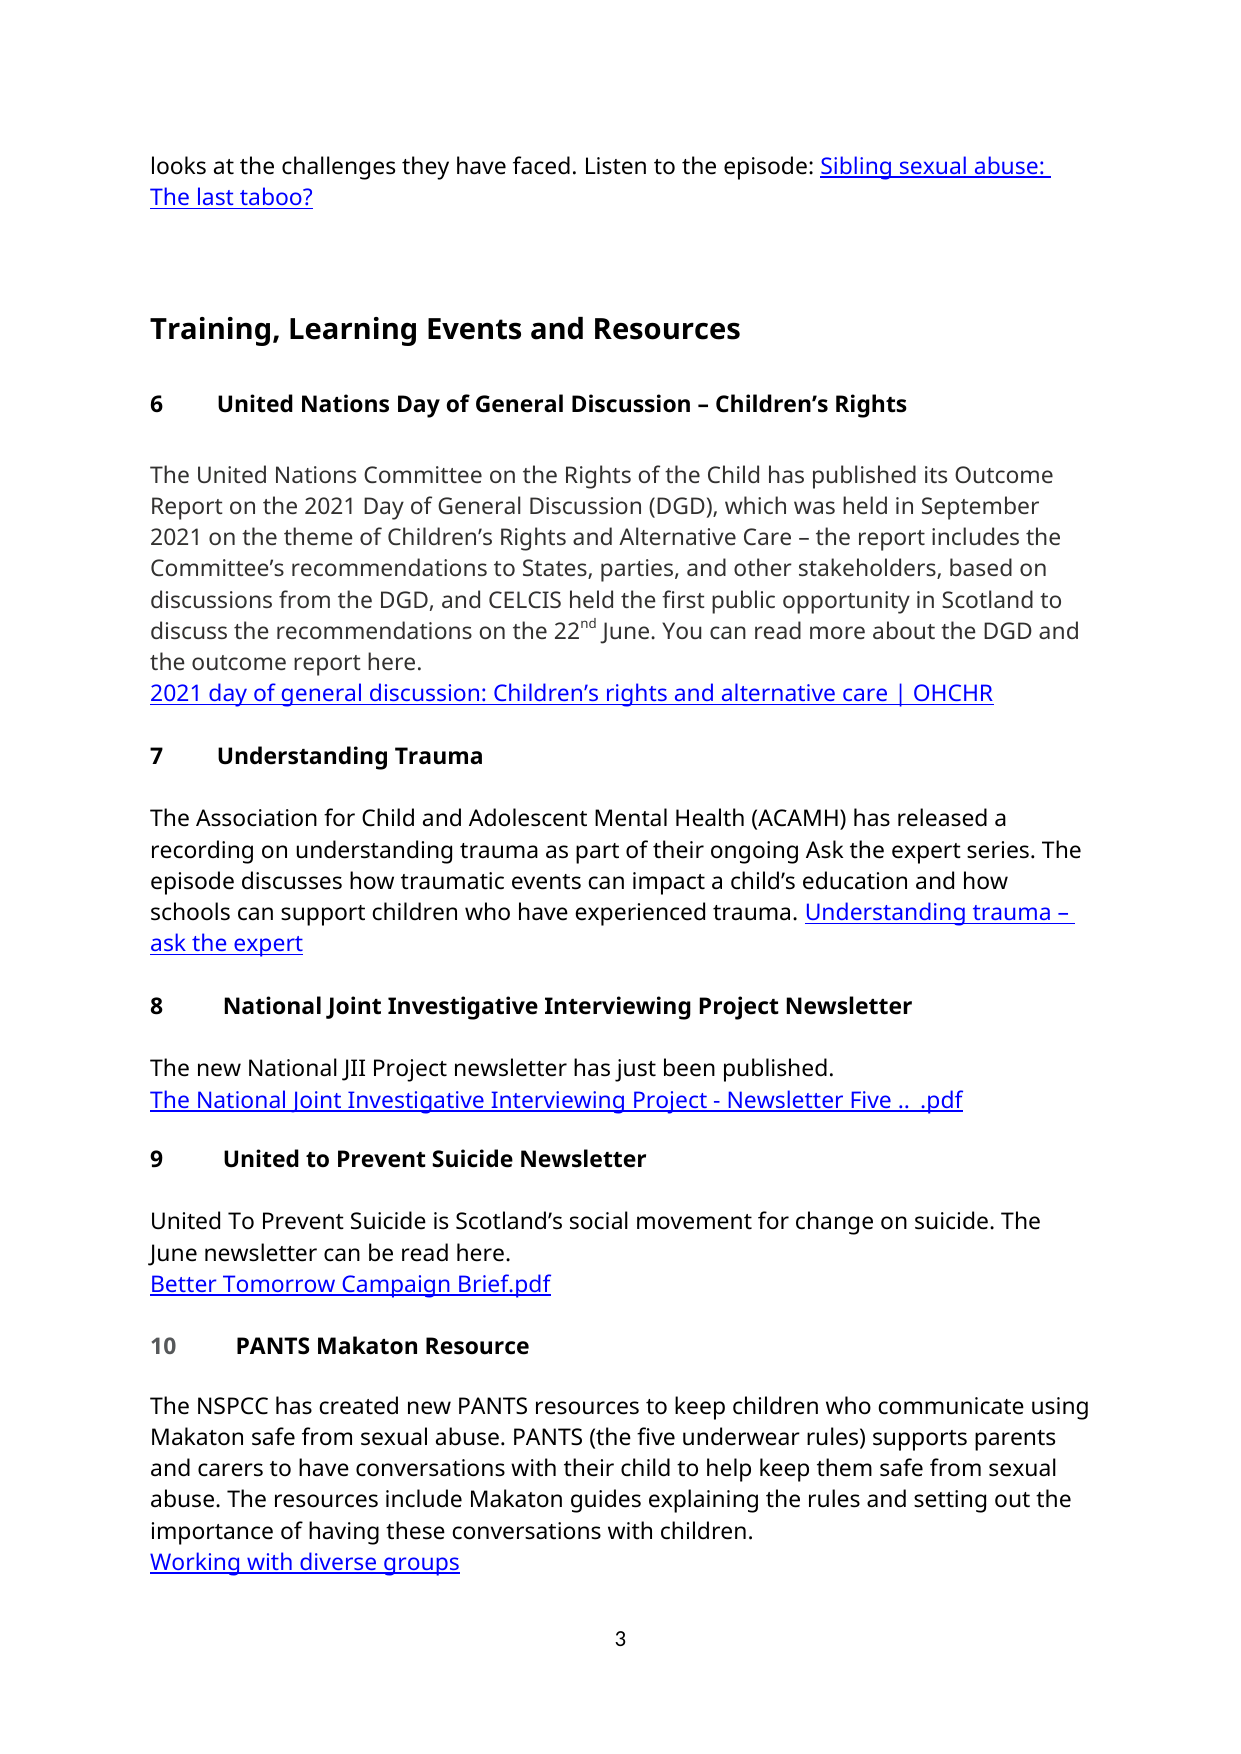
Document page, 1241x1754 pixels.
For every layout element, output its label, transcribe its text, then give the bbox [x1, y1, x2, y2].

text 2021 day of general discussion: Children’s rights and alternative care | OHCHR [150, 677, 1090, 708]
text 6 United Nations Day of General Discussion – Children’s Rights [150, 388, 1090, 419]
text The NSPCC has created new PANTS resources to keep children who communicate using Makaton safe from sexual abuse. PANTS (the five underwear rules) supports parents and carers to have conversations with their child to help keep them safe from sexual abuse. The resources include Makaton guides explaining the rules and setting out the importance of having these conversations with children. [150, 1362, 1090, 1546]
text Better Tomorrow Campaign Brief.pdf [150, 1268, 1090, 1299]
text 8 National Joint Investigative Interviewing Project Newsletter [150, 990, 1090, 1021]
text The Association for Child and Adolescent Mental Health (ACAMH) has released a recording on understanding trauma as part of their ongoing Ask the expert series. The episode discusses how traumatic events can impact a child’s education and how schools can support children who have experienced trauma. Understanding trauma – ask the expert [150, 802, 1090, 958]
text Training, Learning Events and Resources [150, 308, 1090, 348]
text The National Joint Investigative Interviewing Project - Newsletter Five .._.pdf [150, 1083, 1090, 1115]
text The new National JII Project newsletter has just been published. [150, 1052, 1090, 1083]
text 9 United to Prevent Suicide Newsletter [150, 1143, 1090, 1174]
text The United Nations Committee on the Rights of the Child has published its Outcome Report on the 2021 Day of General Discussion (DGD), which was held in September 2021 on the theme of Children’s Rights and Alternative Care – the report includes the Committee’s recommendations to States, parties, and other stakeholders, based on discussions from the DGD, and CELCIS held the first public opportunity in Scotland to discuss the recommendations on the 22nd June. You can read more about the DGD and the outcome report here. [150, 458, 1090, 677]
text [150, 150, 1090, 212]
text United To Prevent Suicide is Scotland’s social movement for change on suicide. The June newsletter can be read here. [150, 1205, 1090, 1268]
text Working with diverse groups [150, 1546, 1090, 1577]
text 7 Understanding Trauma [150, 740, 1090, 771]
text 10 PANTS Makaton Resource [150, 1330, 1090, 1362]
